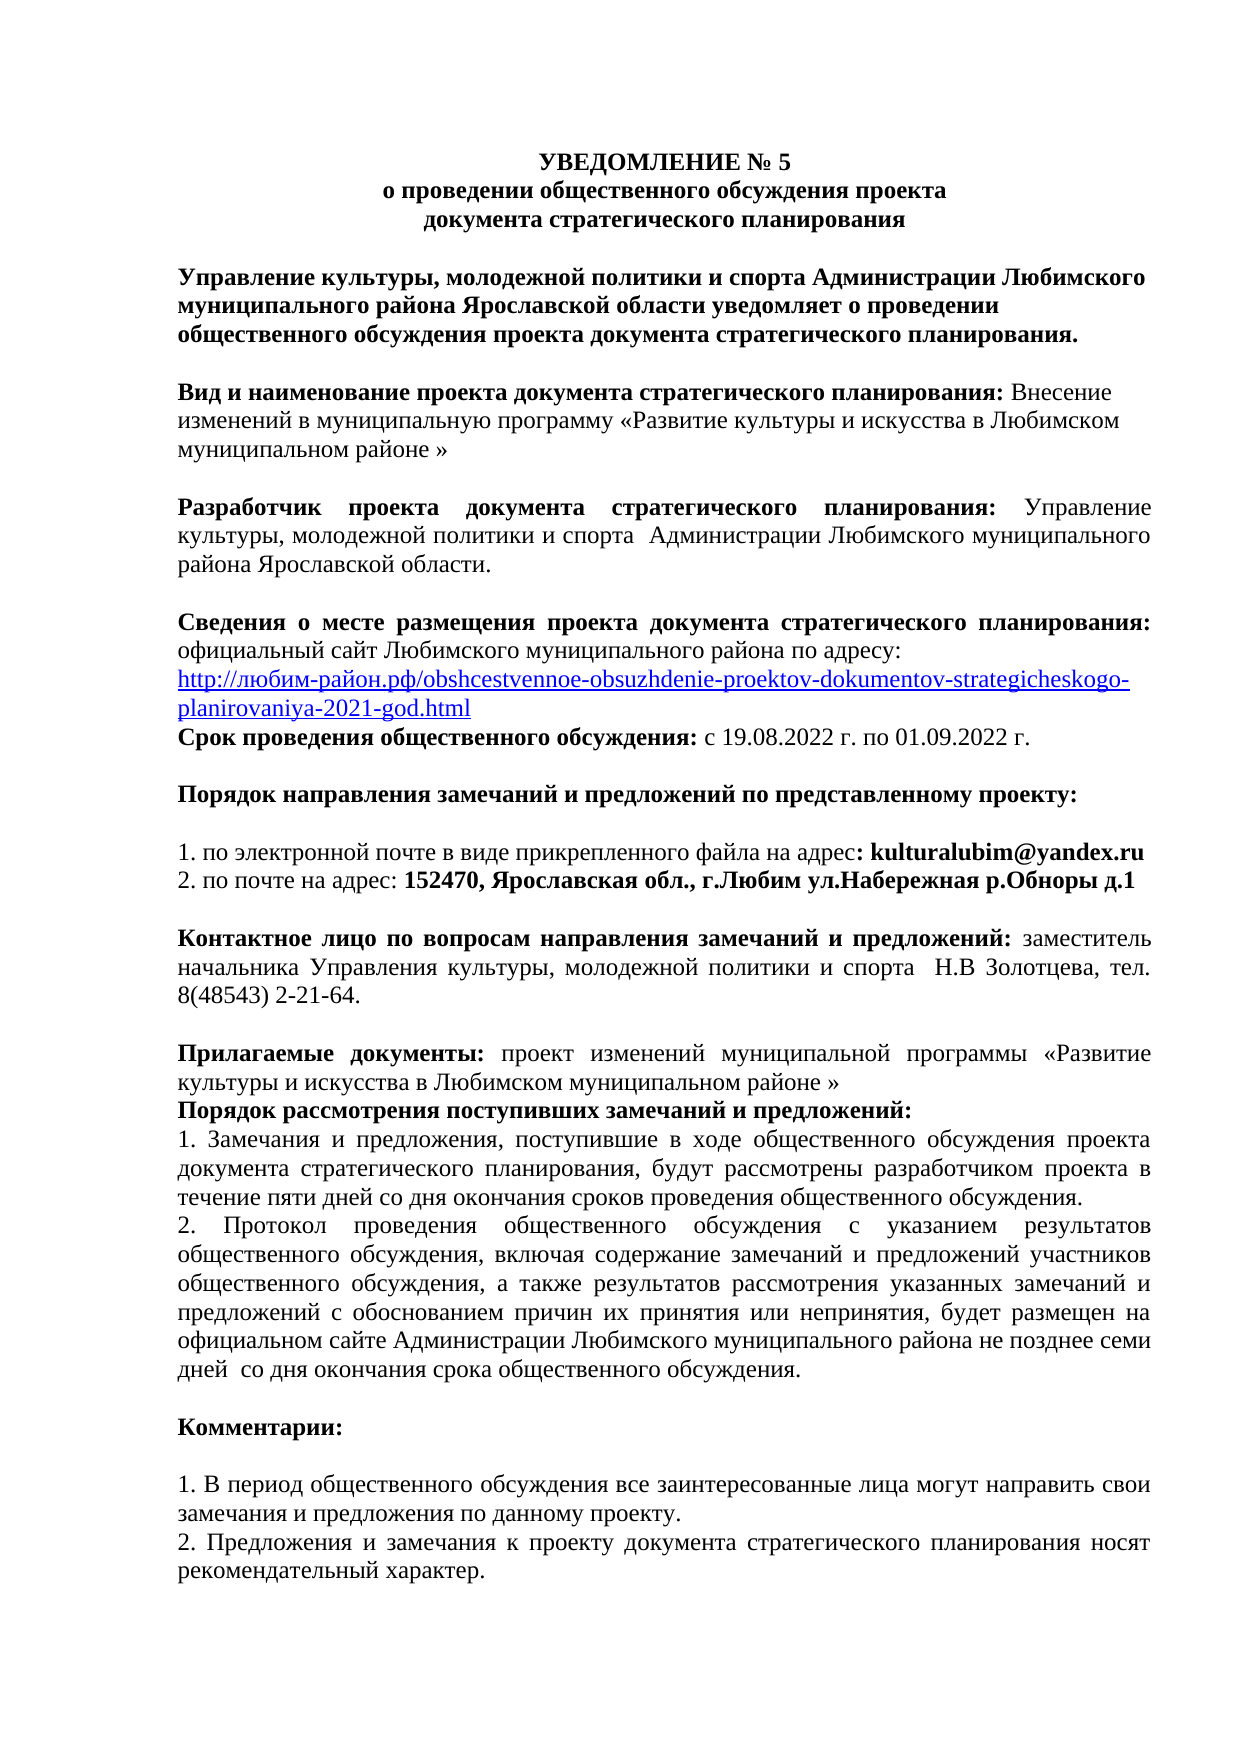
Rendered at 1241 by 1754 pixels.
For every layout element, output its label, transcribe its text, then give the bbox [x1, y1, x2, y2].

text Прилагаемые документы: проект изменений муниципальной программы «Развитие культуры и искусства в Любимском муниципальном районе » [177, 1038, 1152, 1096]
text УВЕДОМЛЕНИЕ № 5 [177, 147, 1152, 176]
text 1. В период общественного обсуждения все заинтересованные лица могут направить свои замечания и предложения по данному проекту. [177, 1469, 1152, 1527]
text документа стратегического планирования [177, 204, 1152, 233]
text Сведения о месте размещения проекта документа стратегического планирования: официальный сайт Любимского муниципального района по адресу: [177, 607, 1152, 664]
text Вид и наименование проекта документа стратегического планирования: Внесение изменений в муниципальную программу «Развитие культуры и искусства в Любимском муниципальном районе » [177, 377, 1152, 463]
text о проведении общественного обсуждения проекта [177, 176, 1152, 204]
text 2. Протокол проведения общественного обсуждения с указанием результатов общественного обсуждения, включая содержание замечаний и предложений участников общественного обсуждения, а также результатов рассмотрения указанных замечаний и предложений с обоснованием причин их принятия или непринятия, будет размещен на официальном сайте Администрации Любимского муниципального района не позднее семи дней со дня окончания срока общественного обсуждения. [177, 1211, 1152, 1383]
text Порядок направления замечаний и предложений по представленному проекту: [177, 779, 1152, 808]
text 1. Замечания и предложения, поступившие в ходе общественного обсуждения проекта документа стратегического планирования, будут рассмотрены разработчиком проекта в течение пяти дней со дня окончания сроков проведения общественного обсуждения. [177, 1124, 1152, 1211]
text 1. по электронной почте в виде прикрепленного файла на адрес: kulturalubim@yandex.ru [177, 837, 1152, 866]
text 2. Предложения и замечания к проекту документа стратегического планирования носят рекомендательный характер. [177, 1527, 1152, 1584]
text http://любим-район.рф/obshcestvennoe-obsuzhdenie-proektov-dokumentov-strategicheskogo-planirovaniya-2021-god.html [177, 664, 1152, 722]
text 2. по почте на адрес: 152470, Ярославская обл., г.Любим ул.Набережная р.Обноры д.1 [177, 866, 1152, 894]
text Разработчик проекта документа стратегического планирования: Управление культуры, молодежной политики и спорта Администрации Любимского муниципального района Ярославской области. [177, 492, 1152, 578]
text Порядок рассмотрения поступивших замечаний и предложений: [177, 1096, 1152, 1124]
text Управление культуры, молодежной политики и спорта Администрации Любимского муниципального района Ярославской области уведомляет о проведении общественного обсуждения проекта документа стратегического планирования. [177, 262, 1152, 348]
text Срок проведения общественного обсуждения: с 19.08.2022 г. по 01.09.2022 г. [177, 722, 1152, 751]
text Комментарии: [177, 1412, 1152, 1441]
text Контактное лицо по вопросам направления замечаний и предложений: заместитель начальника Управления культуры, молодежной политики и спорта Н.В Золотцева, тел. 8(48543) 2-21-64. [177, 923, 1152, 1009]
